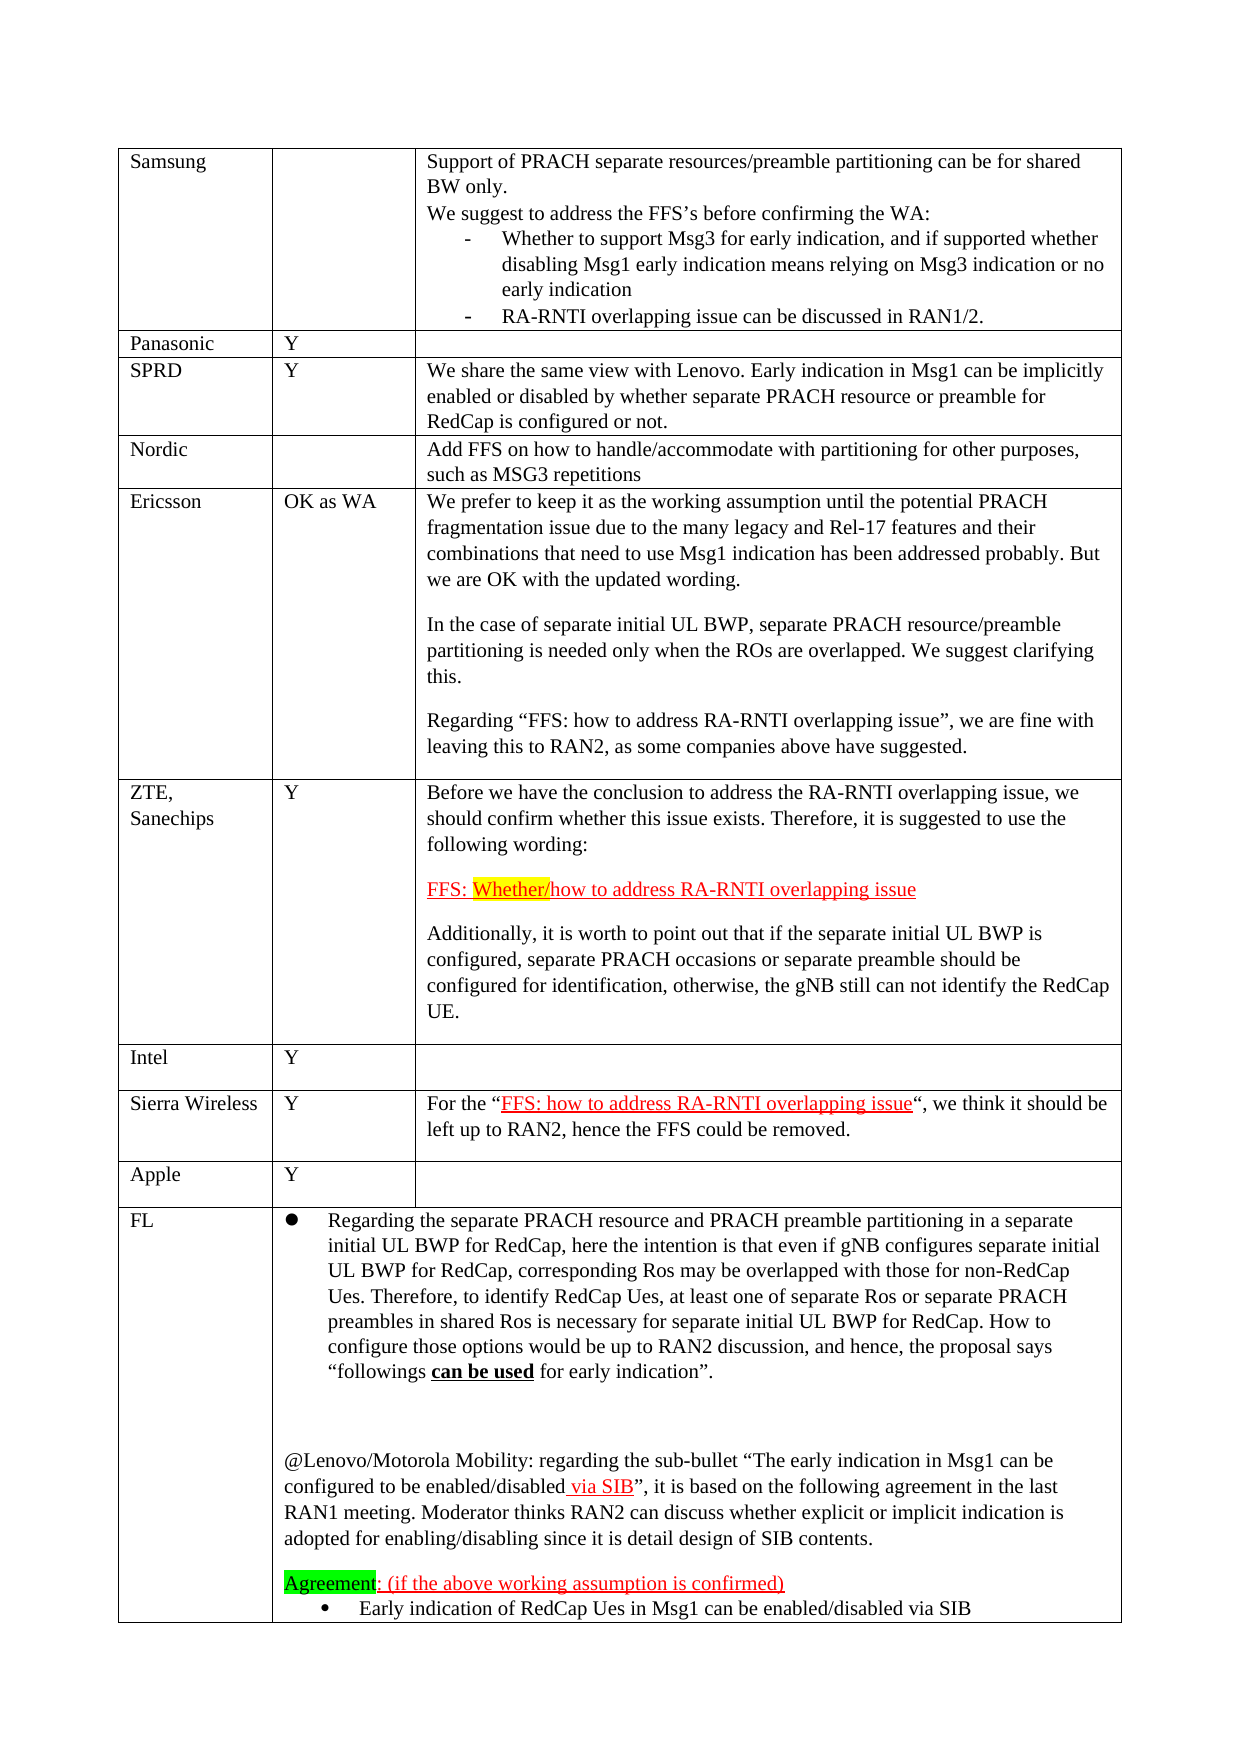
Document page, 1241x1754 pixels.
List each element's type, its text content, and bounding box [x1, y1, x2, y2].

table_cell Before we have the conclusion to address the RA-RNTI overlapping issue, we should confirm whether this issue exists. Therefore, it is suggested to use the following wording: FFS: Whether/how to address RA-RNTI overlapping issue Additionally, it is worth to point out that if the separate initial UL BWP is configured, separate PRACH occasions or separate preamble should be configured for identification, otherwise, the gNB still can not identify the RedCap UE. [416, 780, 1121, 1044]
table_cell Add FFS on how to handle/accommodate with partitioning for other purposes, such as MSG3 repetitions [416, 436, 1121, 488]
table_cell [273, 1208, 1121, 1622]
table_cell Panasonic [119, 331, 272, 357]
table_cell Y [273, 358, 415, 435]
table_cell We prefer to keep it as the working assumption until the potential PRACH fragmentation issue due to the many legacy and Rel-17 features and their combinations that need to use Msg1 indication has been addressed probably. But we are OK with the updated wording. In the case of separate initial UL BWP, separate PRACH resource/preamble partitioning is needed only when the ROs are overlapped. We suggest clarifying this. Regarding “FFS: how to address RA-RNTI overlapping issue”, we are fine with leaving this to RAN2, as some companies above have suggested. [416, 489, 1121, 779]
table_cell ZTE, Sanechips [119, 780, 272, 1044]
table_cell [416, 331, 1121, 357]
table_cell Ericsson [119, 489, 272, 779]
table_cell [416, 1045, 1121, 1089]
table_cell Apple [119, 1162, 272, 1207]
table_cell Y [273, 1045, 415, 1089]
table_cell Y [273, 780, 415, 1044]
table_cell Y [273, 1091, 415, 1161]
table_cell Support of PRACH separate resources/preamble partitioning can be for shared BW only. We suggest to address the FFS’s before confirming the WA: Whether to support Msg3 for early indication, and if supported whether disabling Msg1 early indication means relying on Msg3 indication or no early indication RA-RNTI overlapping issue can be discussed in RAN1/2. [416, 149, 1121, 329]
table_cell OK as WA [273, 489, 415, 779]
table_cell Samsung [119, 149, 272, 329]
table_cell [273, 149, 415, 329]
table_cell Intel [119, 1045, 272, 1089]
table_cell We share the same view with Lenovo. Early indication in Msg1 can be implicitly enabled or disabled by whether separate PRACH resource or preamble for RedCap is configured or not. [416, 358, 1121, 435]
table_cell FL [119, 1208, 272, 1622]
table_cell SPRD [119, 358, 272, 435]
table_cell For the “FFS: how to address RA-RNTI overlapping issue“, we think it should be left up to RAN2, hence the FFS could be removed. [416, 1091, 1121, 1161]
table_cell Y [273, 331, 415, 357]
table_cell Sierra Wireless [119, 1091, 272, 1161]
table_cell Nordic [119, 436, 272, 488]
table_cell [273, 436, 415, 488]
table_cell Y [273, 1162, 415, 1207]
table_cell [416, 1162, 1121, 1207]
